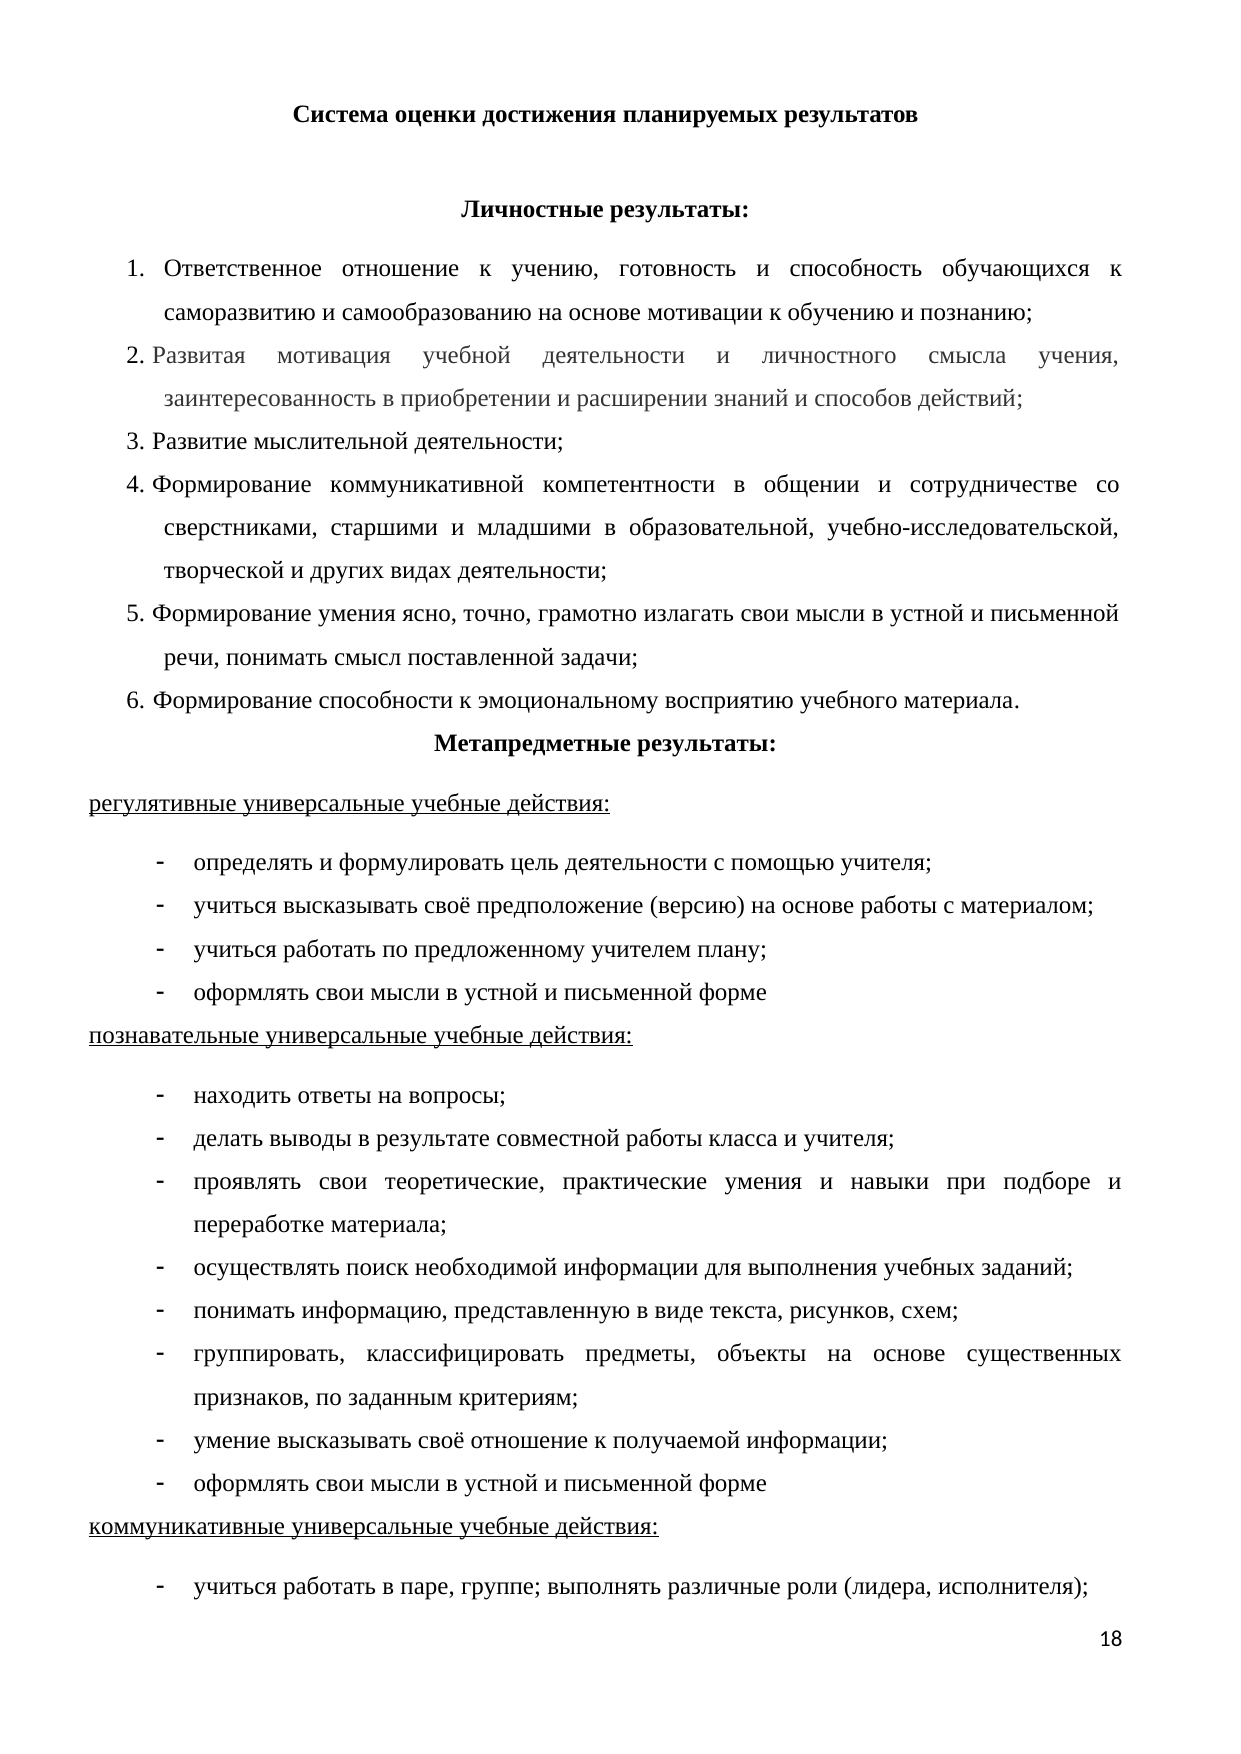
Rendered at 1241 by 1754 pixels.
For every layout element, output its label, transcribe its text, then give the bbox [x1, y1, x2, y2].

text познавательные универсальные учебные действия: [89, 1020, 1122, 1049]
list Развитая мотивация учебной деятельности и личностного смысла учения, заинтересованность в приобретении и расширении знаний и способов действий; [126, 340, 1120, 412]
list Формирование способности к эмоциональному восприятию учебного материала. [126, 685, 1120, 713]
text коммуникативные универсальные учебные действия: [89, 1511, 1122, 1540]
list осуществлять поиск необходимой информации для выполнения учебных заданий; [156, 1252, 1122, 1281]
list делать выводы в результате совместной работы класса и учителя; [156, 1123, 1122, 1152]
list определять и формулировать цель деятельности с помощью учителя; [156, 847, 1122, 876]
list группировать, классифицировать предметы, объекты на основе существенных признаков, по заданным критериям; [156, 1338, 1122, 1410]
text Метапредметные результаты: [89, 728, 1122, 757]
text регулятивные универсальные учебные действия: [89, 788, 1122, 816]
list Формирование умения ясно, точно, грамотно излагать свои мысли в устной и письменной речи, понимать смысл поставленной задачи; [126, 598, 1120, 670]
list учиться работать по предложенному учителем плану; [156, 934, 1122, 962]
list учиться высказывать своё предположение (версию) на основе работы с материалом; [156, 891, 1122, 919]
list Ответственное отношение к учению, готовность и способность обучающихся к саморазвитию и самообразованию на основе мотивации к обучению и познанию; [126, 253, 1123, 325]
list Формирование коммуникативной компетентности в общении и сотрудничестве со сверстниками, старшими и младшими в образовательной, учебно-исследовательской, творческой и других видах деятельности; [126, 469, 1120, 584]
list понимать информацию, представленную в виде текста, рисунков, схем; [156, 1295, 1122, 1324]
list Развитие мыслительной деятельности; [126, 426, 1120, 455]
list оформлять свои мысли в устной и письменной форме [156, 1468, 1122, 1497]
list умение высказывать своё отношение к получаемой информации; [156, 1425, 1122, 1453]
list находить ответы на вопросы; [156, 1080, 1122, 1108]
text Личностные результаты: [89, 194, 1122, 222]
list оформлять свои мысли в устной и письменной форме [156, 977, 1122, 1006]
subtitle Система оценки достижения планируемых результатов [89, 99, 1122, 128]
list проявлять свои теоретические, практические умения и навыки при подборе и переработке материала; [156, 1166, 1122, 1238]
list учиться работать в паре, группе; выполнять различные роли (лидера, исполнителя); [156, 1571, 1122, 1599]
